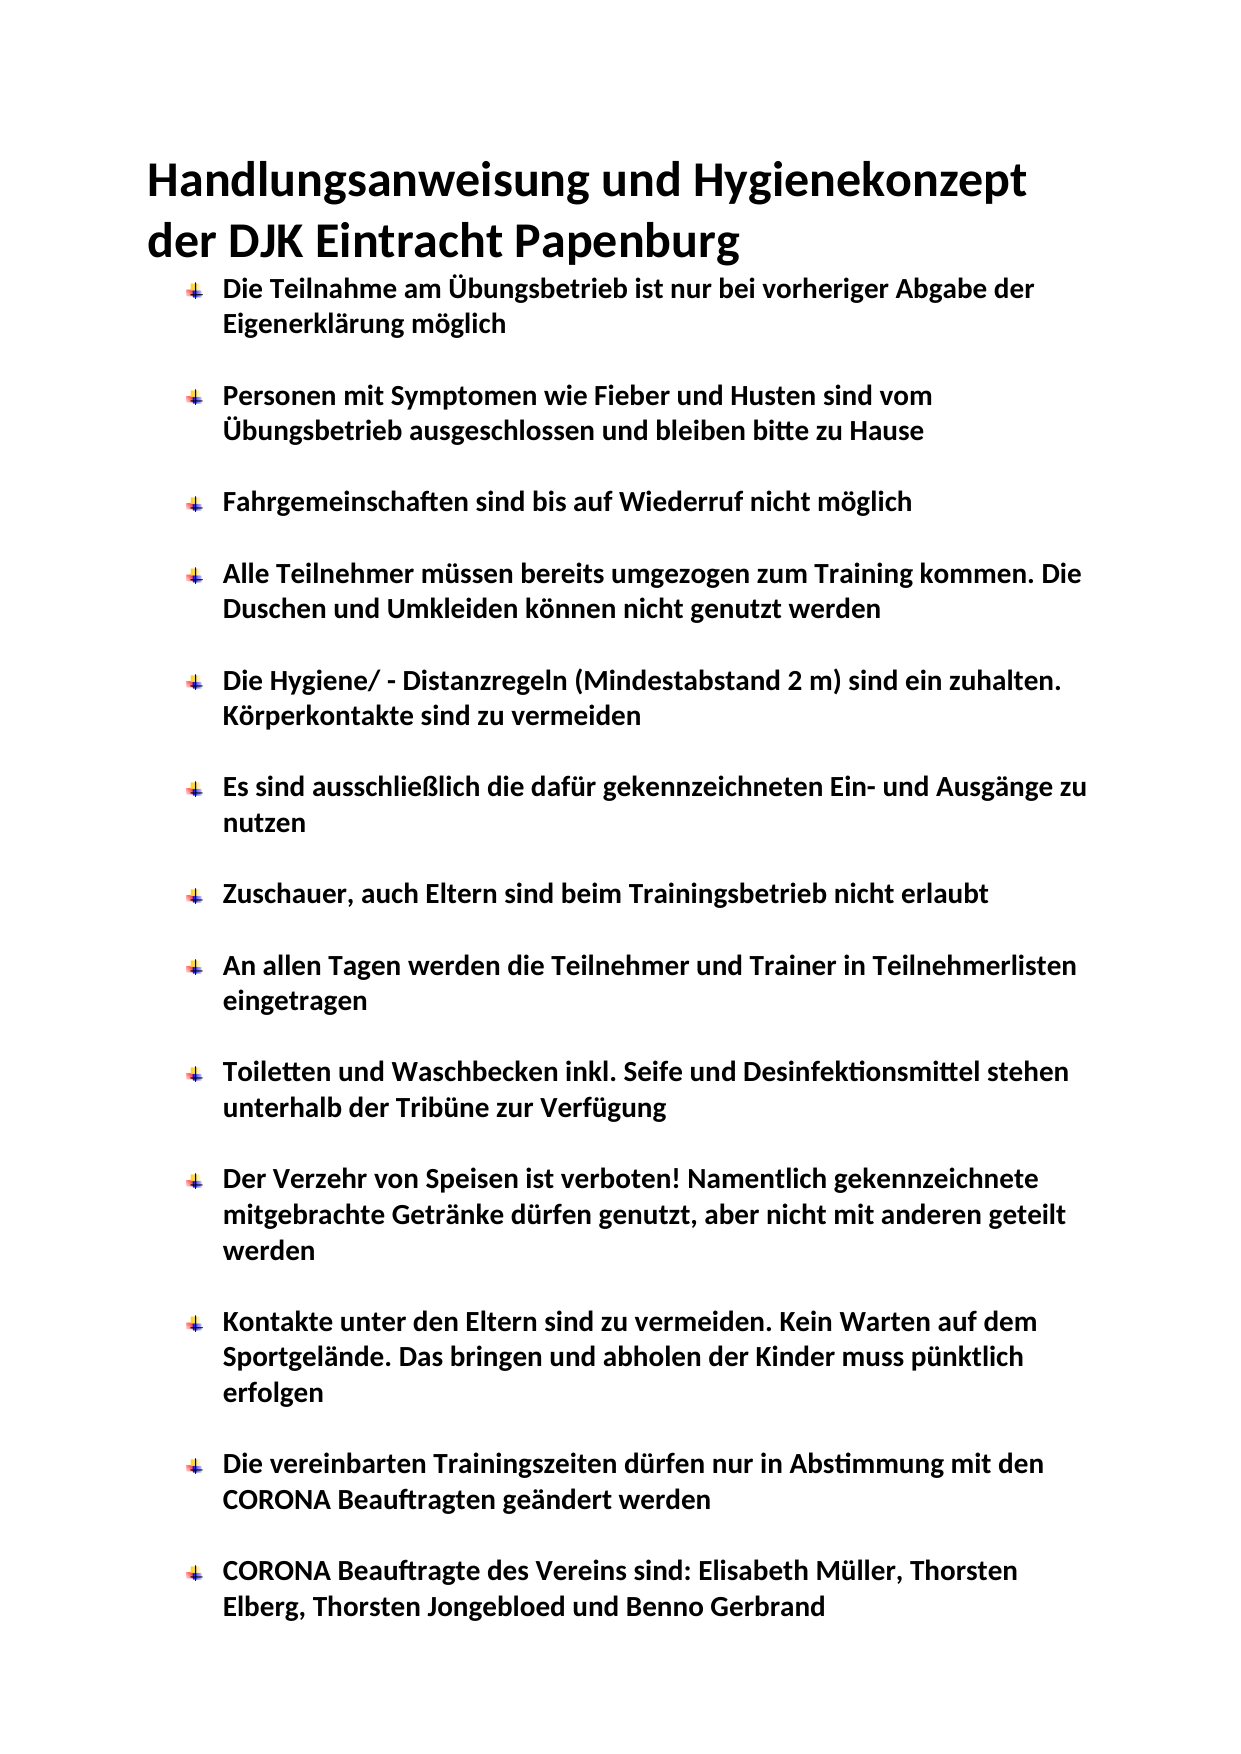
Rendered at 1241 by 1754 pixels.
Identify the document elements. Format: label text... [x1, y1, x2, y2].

text Handlungsanweisung und Hygienekonzept der DJK Eintracht Papenburg [148, 148, 1093, 270]
picture [186, 673, 203, 690]
list Die Hygiene/ - Distanzregeln (Mindestabstand 2 m) sind ein zuhalten. Körperkontakte sind zu vermeiden [185, 662, 1093, 733]
picture [186, 780, 203, 797]
list Es sind ausschließlich die dafür gekennzeichneten Ein- und Ausgänge zu nutzen [185, 768, 1093, 840]
list Toiletten und Waschbecken inkl. Seife und Desinfektionsmittel stehen unterhalb der Tribüne zur Verfügung [185, 1053, 1093, 1125]
picture [186, 495, 203, 512]
list Die Teilnahme am Übungsbetrieb ist nur bei vorheriger Abgabe der Eigenerklärung möglich [185, 270, 1093, 341]
list Personen mit Symptomen wie Fieber und Husten sind vom Übungsbetrieb ausgeschlossen und bleiben bitte zu Hause [185, 377, 1093, 448]
list An allen Tagen werden die Teilnehmer und Trainer in Teilnehmerlisten eingetragen [185, 947, 1093, 1018]
picture [186, 1314, 203, 1332]
list Kontakte unter den Eltern sind zu vermeiden. Kein Warten auf dem Sportgelände. Das bringen und abholen der Kinder muss pünktlich erfolgen [185, 1303, 1093, 1410]
picture [186, 1172, 203, 1189]
picture [186, 1065, 203, 1082]
list Die vereinbarten Trainingszeiten dürfen nur in Abstimmung mit den CORONA Beauftragten geändert werden [185, 1445, 1093, 1517]
picture [186, 887, 203, 904]
picture [186, 388, 203, 405]
picture [186, 281, 203, 299]
picture [186, 1457, 203, 1474]
picture [186, 958, 203, 975]
picture [186, 1564, 203, 1581]
list CORONA Beauftragte des Vereins sind: Elisabeth Müller, Thorsten Elberg, Thorsten Jongebloed und Benno Gerbrand [185, 1552, 1093, 1623]
list Zuschauer, auch Eltern sind beim Trainingsbetrieb nicht erlaubt [185, 875, 1093, 911]
list Der Verzehr von Speisen ist verboten! Namentlich gekennzeichnete mitgebrachte Getränke dürfen genutzt, aber nicht mit anderen geteilt werden [185, 1160, 1093, 1267]
picture [186, 566, 203, 584]
list Fahrgemeinschaften sind bis auf Wiederruf nicht möglich [185, 483, 1093, 519]
list Alle Teilnehmer müssen bereits umgezogen zum Training kommen. Die Duschen und Umkleiden können nicht genutzt werden [185, 555, 1093, 626]
